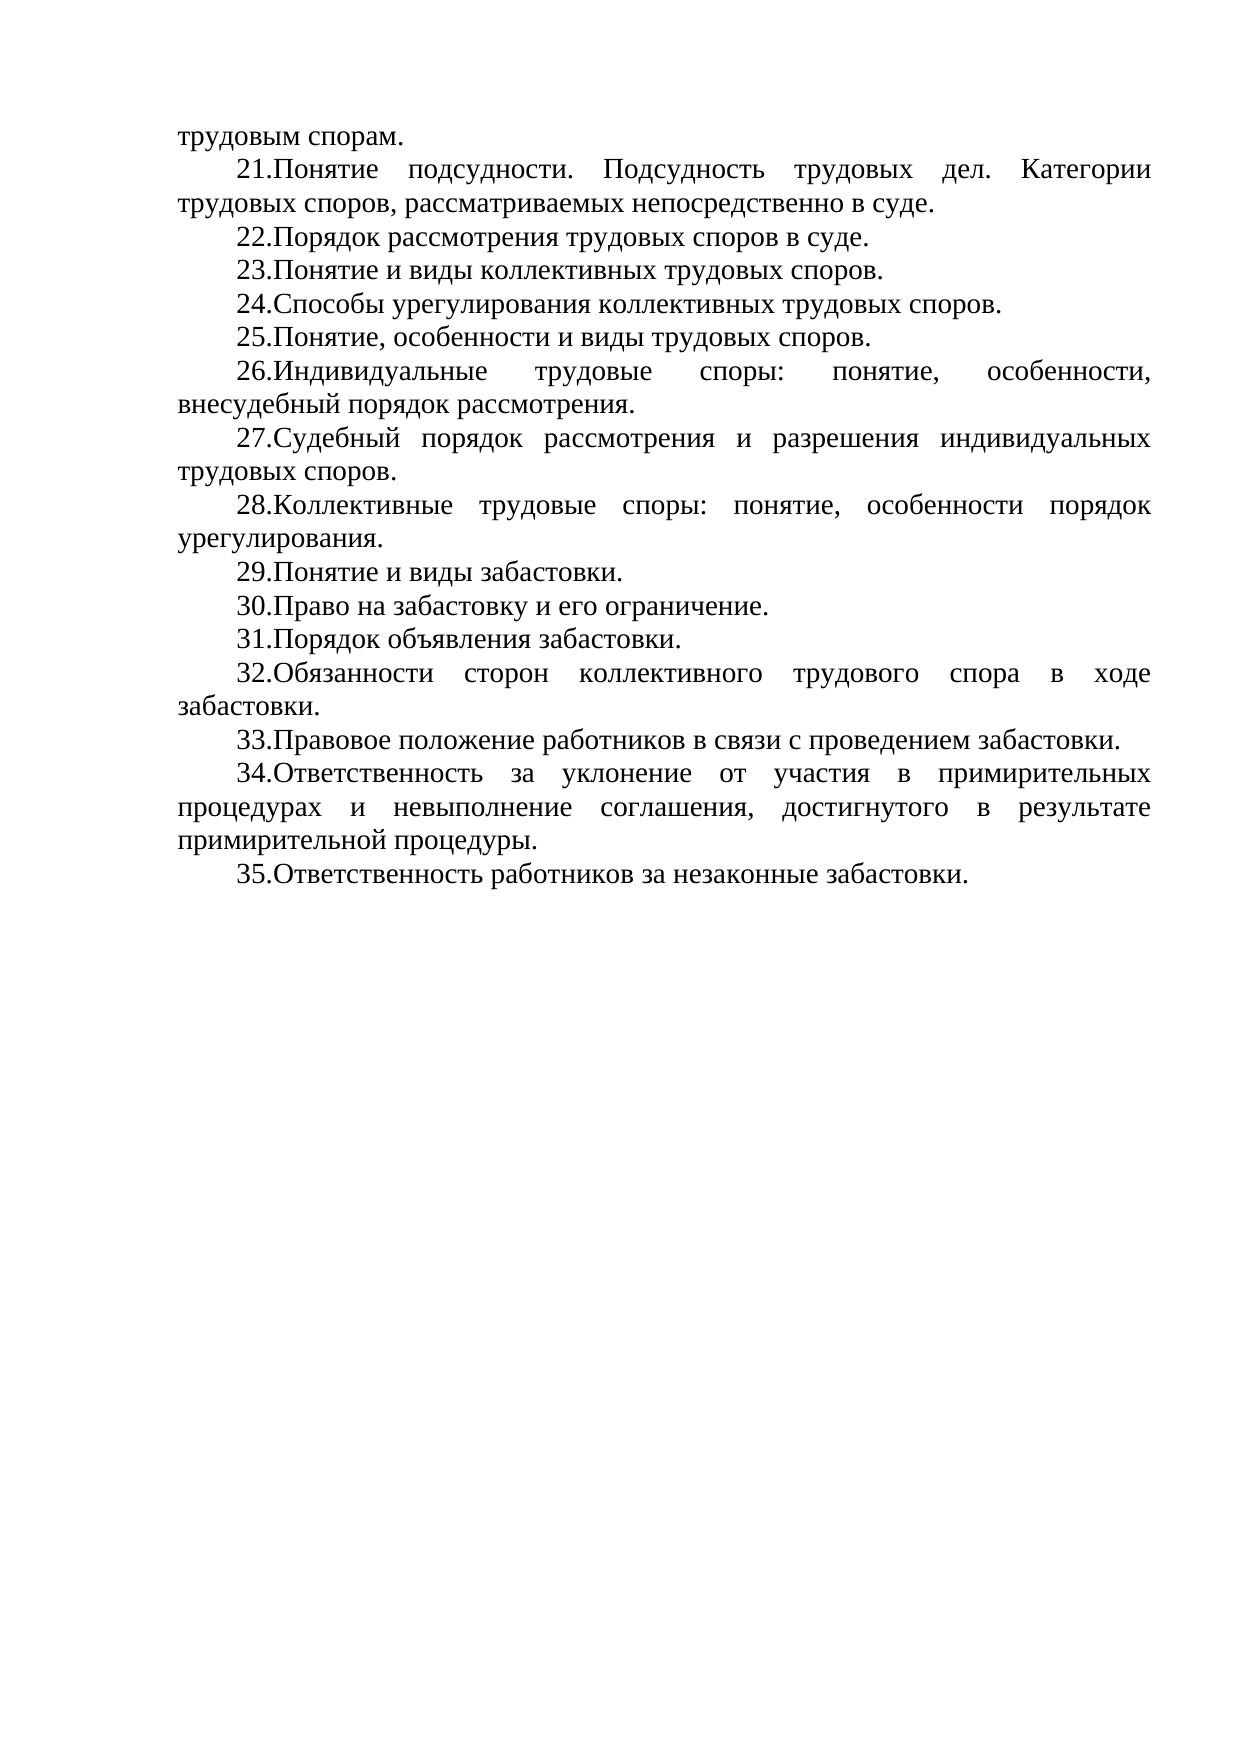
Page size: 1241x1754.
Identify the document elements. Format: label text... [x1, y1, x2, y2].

text Коллективные трудовые споры: понятие, особенности порядок урегулирования. [177, 487, 1152, 554]
text Способы урегулирования коллективных трудовых споров. [177, 286, 1152, 319]
text Обязанности сторон коллективного трудового спора в ходе забастовки. [177, 655, 1152, 722]
text Судебный порядок рассмотрения и разрешения индивидуальных трудовых споров. [177, 420, 1152, 487]
text Понятие и виды коллективных трудовых споров. [177, 252, 1152, 286]
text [177, 118, 1152, 152]
text Понятие подсудности. Подсудность трудовых дел. Категории трудовых споров, рассматриваемых непосредственно в суде. [177, 152, 1152, 219]
text Индивидуальные трудовые споры: понятие, особенности, внесудебный порядок рассмотрения. [177, 353, 1152, 420]
text Ответственность за уклонение от участия в примирительных процедурах и невыполнение соглашения, достигнутого в результате примирительной процедуры. [177, 755, 1152, 856]
text Порядок рассмотрения трудовых споров в суде. [177, 219, 1152, 252]
text Понятие, особенности и виды трудовых споров. [177, 319, 1152, 353]
text Право на забастовку и его ограничение. [177, 588, 1152, 621]
text Понятие и виды забастовки. [177, 554, 1152, 588]
text Правовое положение работников в связи с проведением забастовки. [177, 722, 1152, 755]
text Порядок объявления забастовки. [177, 621, 1152, 655]
text Ответственность работников за незаконные забастовки. [177, 856, 1152, 889]
